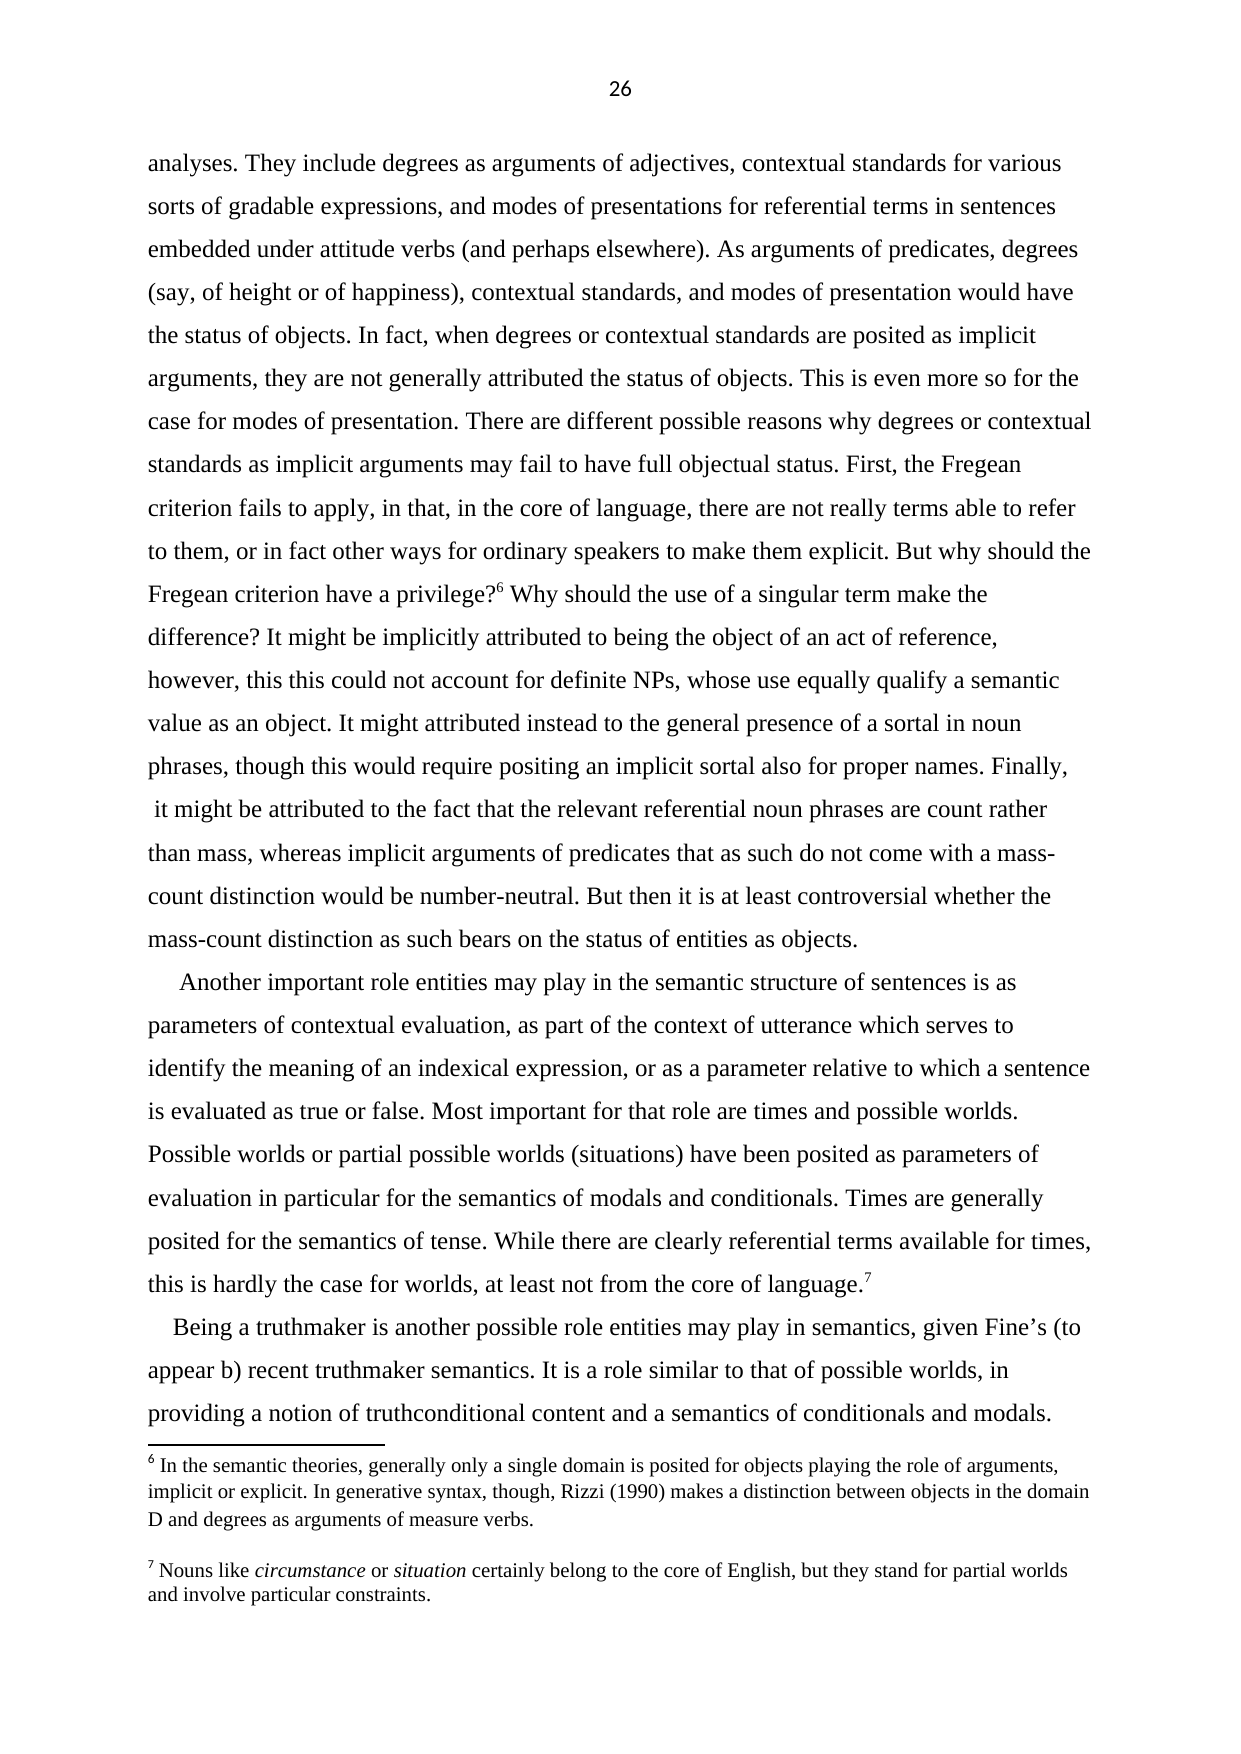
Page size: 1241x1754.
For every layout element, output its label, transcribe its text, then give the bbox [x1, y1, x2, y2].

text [148, 1312, 1093, 1427]
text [148, 148, 1093, 780]
text it might be attributed to the fact that the relevant referential noun phrases are count rather than mass, whereas implicit arguments of predicates that as such do not come with a mass-count distinction would be number-neutral. But then it is at least controversial whether the mass-count distinction as such bears on the status of entities as objects. [148, 794, 1093, 953]
text Another important role entities may play in the semantic structure of sentences is as parameters of contextual evaluation, as part of the context of utterance which serves to identify the meaning of an indexical expression, or as a parameter relative to which a sentence is evaluated as true or false. Most important for that role are times and possible worlds. Possible worlds or partial possible worlds (situations) have been posited as parameters of evaluation in particular for the semantics of modals and conditionals. Times are generally posited for the semantics of tense. While there are clearly referential terms available for times, this is hardly the case for worlds, at least not from the core of language. [148, 967, 1093, 1298]
